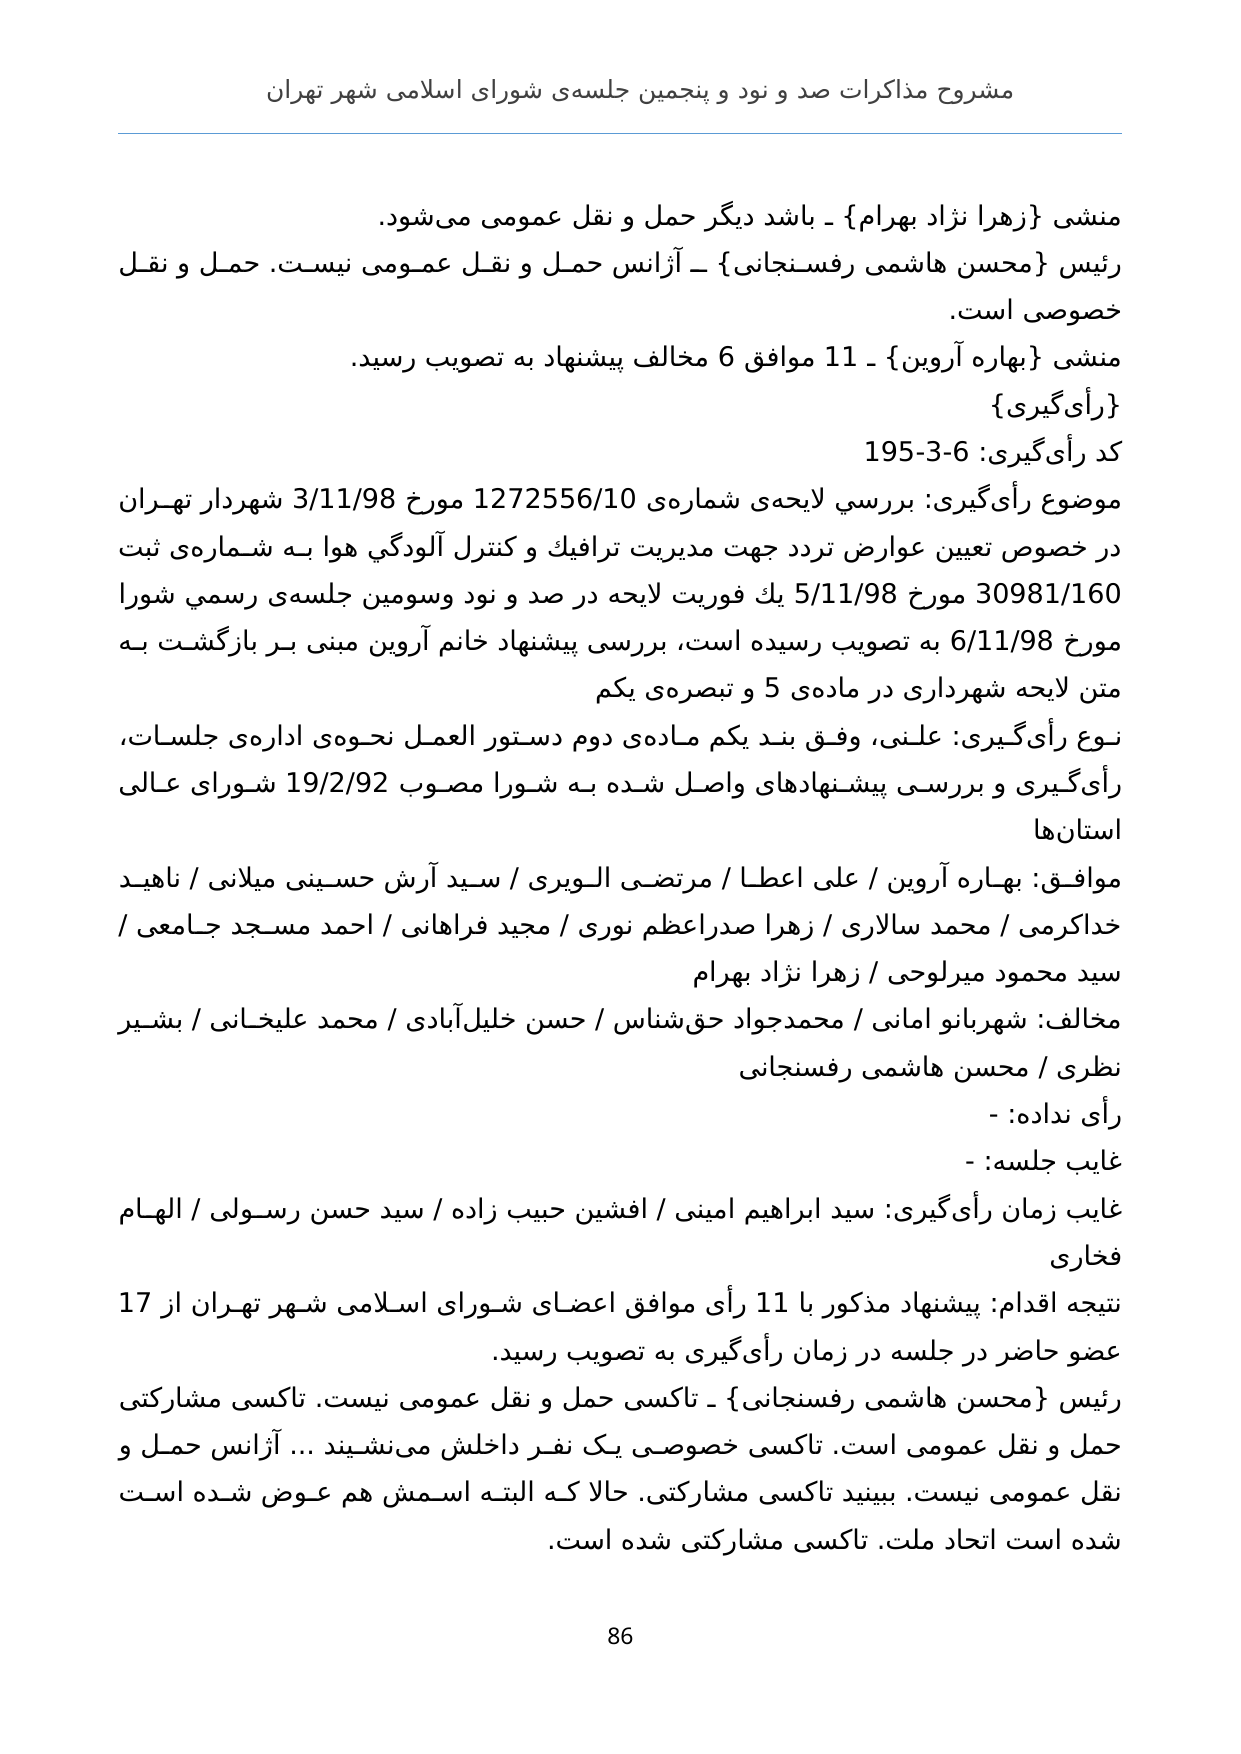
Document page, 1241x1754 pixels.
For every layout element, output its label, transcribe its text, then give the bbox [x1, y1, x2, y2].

text رئیس {محسن هاشمی رفسنجانی} ـ آژانس حمل و نقل عمومی نیست. حمل و نقل خصوصی است. [118, 247, 1122, 326]
text منشی {زهرا نژاد بهرام} ـ باشد دیگر حمل و نقل عمومی می‌شود. [118, 200, 1122, 231]
text موضوع رأی‌گیری: بررسي لايحه‌ی شماره‌ی 1272556/10 مورخ 3/11/98 شهردار تهران در خصوص تعيين عوارض تردد جهت مديريت ترافيك و كنترل آلودگي هوا به شماره‌ی ثبت 30981/160 مورخ 5/11/98 يك فوريت لايحه در صد و نود وسومين جلسه‌ی رسمي شورا مورخ 6/11/98 به تصويب رسيده است، بررسی پیشنهاد خانم آروین مبنی بر بازگشت به متن لایحه شهرداری در ماده‌ی 5 و تبصره‌ی یکم [118, 484, 1122, 704]
text {رأی‌گیری} [118, 389, 1122, 421]
text نتیجه اقدام: پیشنهاد مذکور با 11 رأی موافق اعضای شورای اسلامی شهر تهران از 17 عضو حاضر در جلسه در زمان رأی‌گیری به تصویب رسید. [118, 1288, 1122, 1366]
text مخالف: شهربانو امانی / محمدجواد حق‌شناس / حسن خلیل‌آبادی / محمد علیخانی / بشیر نظری / محسن هاشمی رفسنجانی [118, 1004, 1122, 1083]
text غایب جلسه: - [118, 1146, 1122, 1177]
text منشی {بهاره آروین} ـ 11 موافق 6 مخالف پیشنهاد به تصویب رسید. [118, 342, 1122, 373]
text رئیس {محسن هاشمی رفسنجانی} ـ تاکسی حمل و نقل عمومی نیست. تاکسی مشارکتی حمل و نقل عمومی است. تاکسی خصوصی یک نفر داخلش می‌نشیند ... آژانس حمل و نقل عمومی نیست. ببینید تاکسی مشارکتی. حالا که البته اسمش هم عوض شده است شده است اتحاد ملت. تاکسی مشارکتی شده است. [118, 1382, 1122, 1556]
text رأی نداده: - [118, 1098, 1122, 1130]
text کد رأی‌گیری: 6-3-195 [118, 436, 1122, 468]
text غایب زمان رأی‌گیری: سید ابراهیم امینی / افشین حبیب زاده / سید حسن رسولی / الهام فخاری [118, 1193, 1122, 1272]
text موافق: بهاره آروين / علی اعطا / مرتضی الویری / سید آرش حسینی میلانی / ناهید خداکرمی / محمد سالاری / زهرا صدراعظم نوری / مجید فراهانی / احمد مسجد جامعی / سید محمود میرلوحی / زهرا نژاد بهرام [118, 862, 1122, 988]
text نوع رأی‌گیری: علنی، وفق بند یکم ماده‌ی دوم دستور العمل نحوه‌ی اداره‌ی جلسات، رأی‌گیری و بررسی پیشنهادهای واصل شده به شورا مصوب 19/2/92 شورای عالی استان‌ها [118, 720, 1122, 846]
